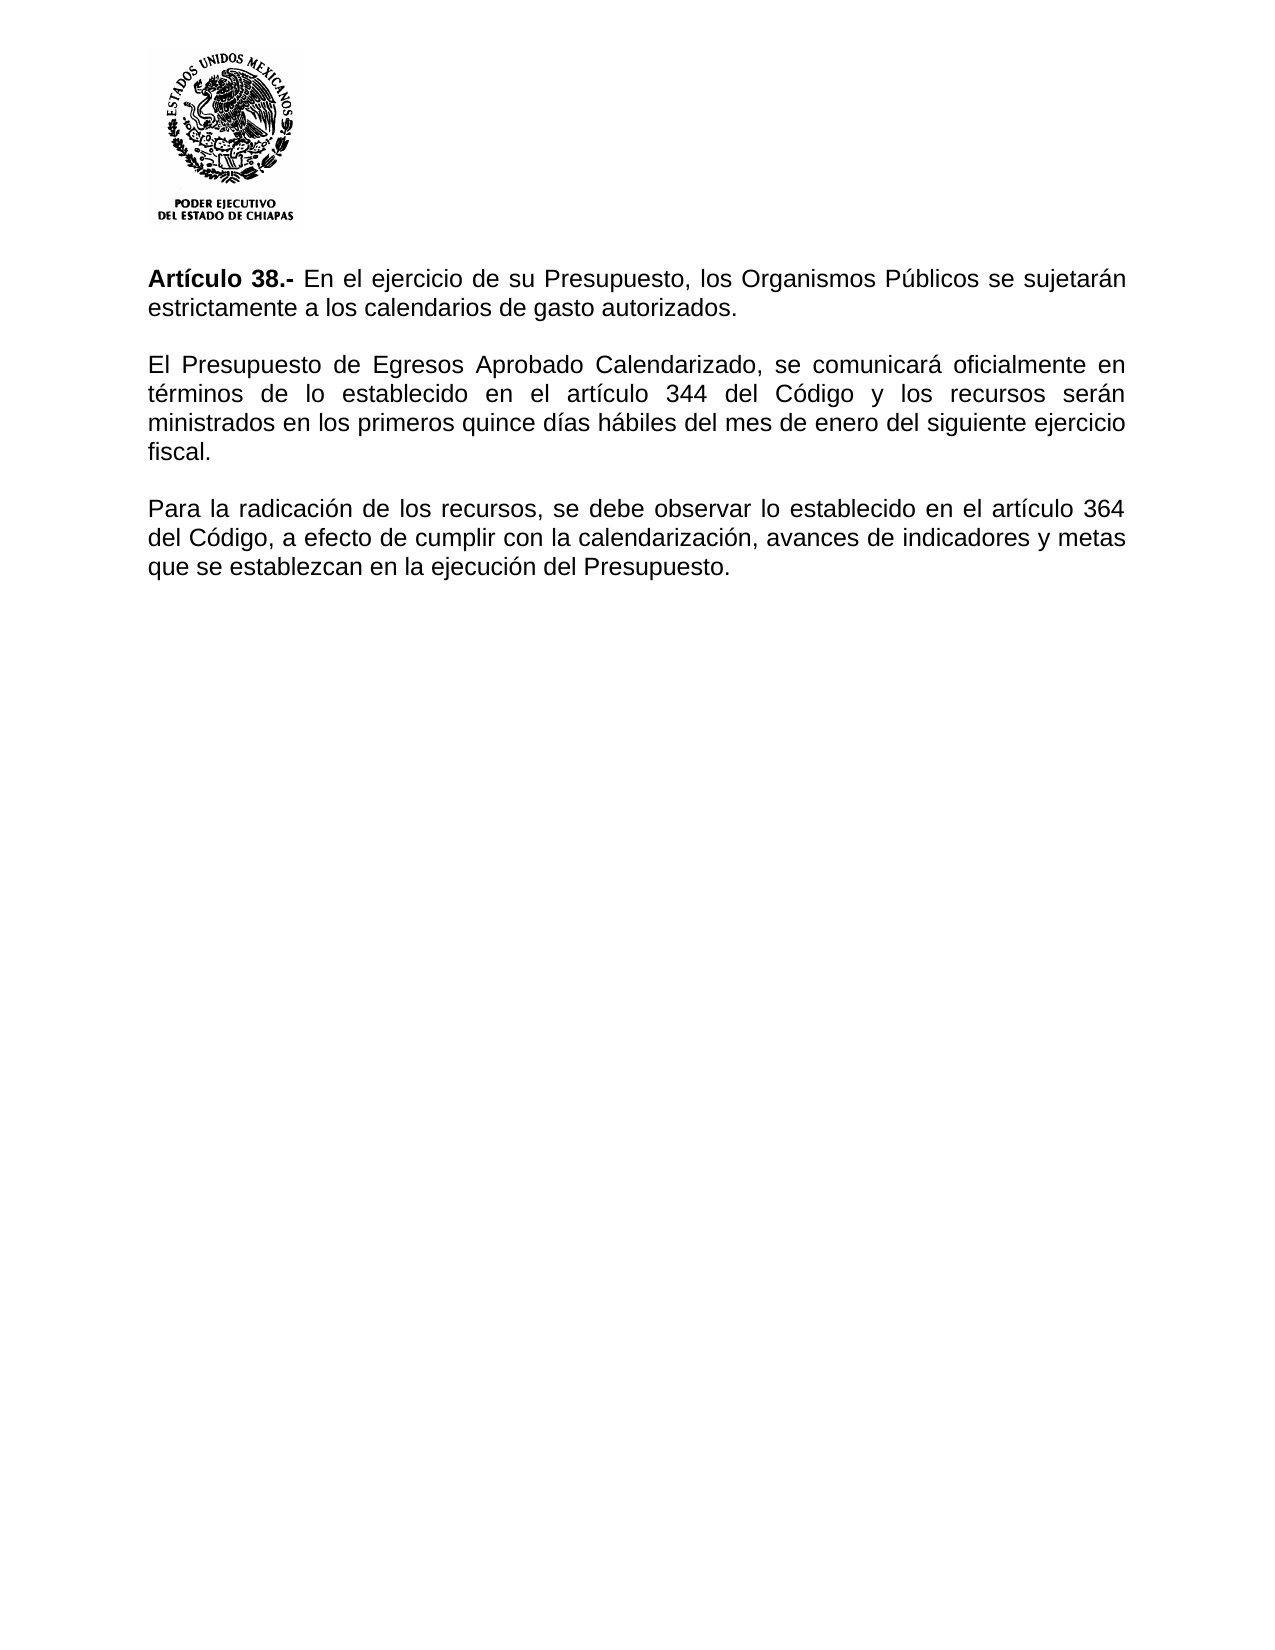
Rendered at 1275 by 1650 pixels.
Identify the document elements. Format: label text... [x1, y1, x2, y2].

text Artículo 38.- En el ejercicio de su Presupuesto, los Organismos Públicos se sujetarán estrictamente a los calendarios de gasto autorizados. [148, 264, 1127, 322]
text El Presupuesto de Egresos Aprobado Calendarizado, se comunicará oficialmente en términos de lo establecido en el artículo 344 del Código y los recursos serán ministrados en los primeros quince días hábiles del mes de enero del siguiente ejercicio fiscal. [148, 350, 1127, 465]
picture [147, 47, 305, 229]
text Para la radicación de los recursos, se debe observar lo establecido en el artículo 364 del Código, a efecto de cumplir con la calendarización, avances de indicadores y metas que se establezcan en la ejecución del Presupuesto. [148, 494, 1127, 580]
